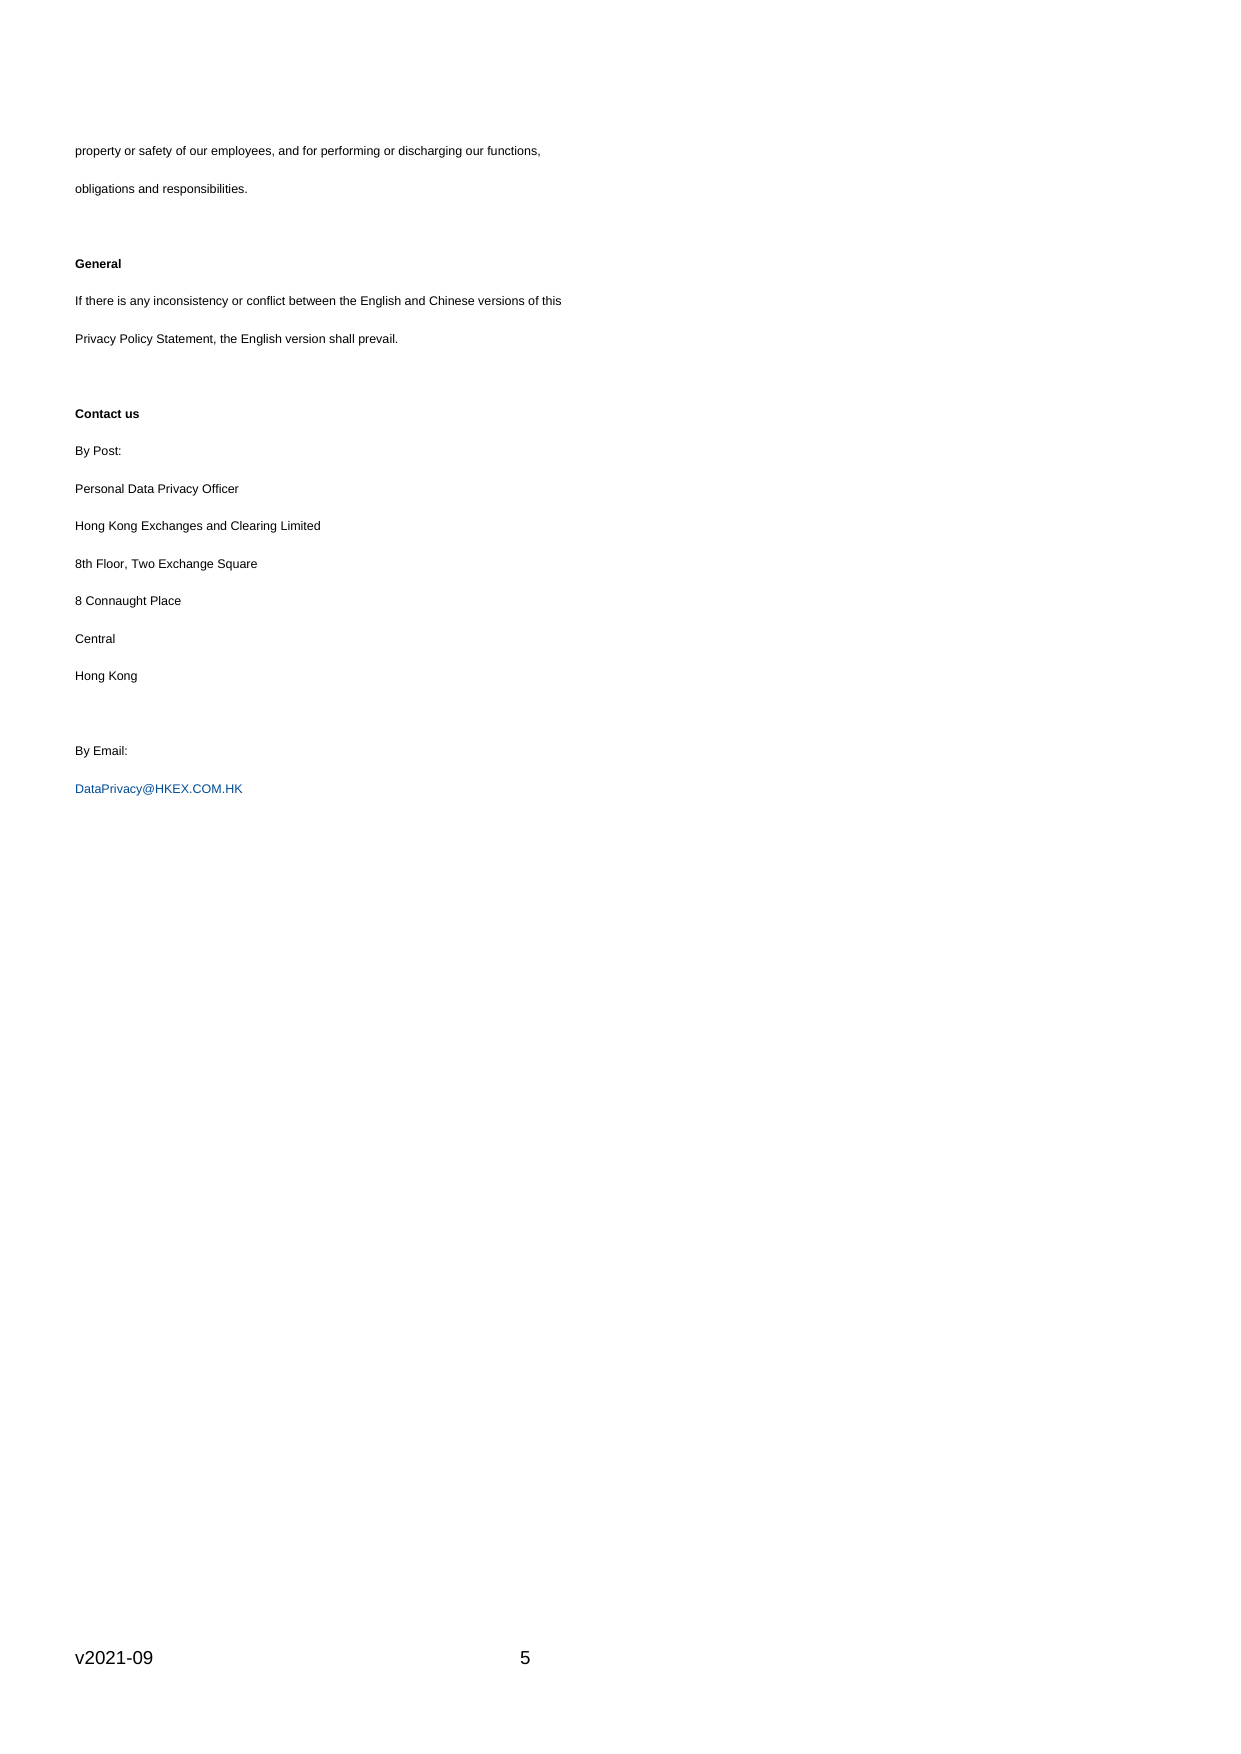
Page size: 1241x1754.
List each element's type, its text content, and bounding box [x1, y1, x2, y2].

text Contact us By Post: Personal Data Privacy Officer Hong Kong Exchanges and Clearing Limited 8th Floor, Two Exchange Square 8 Connaught Place Central Hong Kong By Email: DataPrivacy@HKEX.COM.HK [75, 395, 598, 807]
text General If there is any inconsistency or conflict between the English and Chinese versions of this Privacy Policy Statement, the English version shall prevail. [75, 245, 598, 357]
